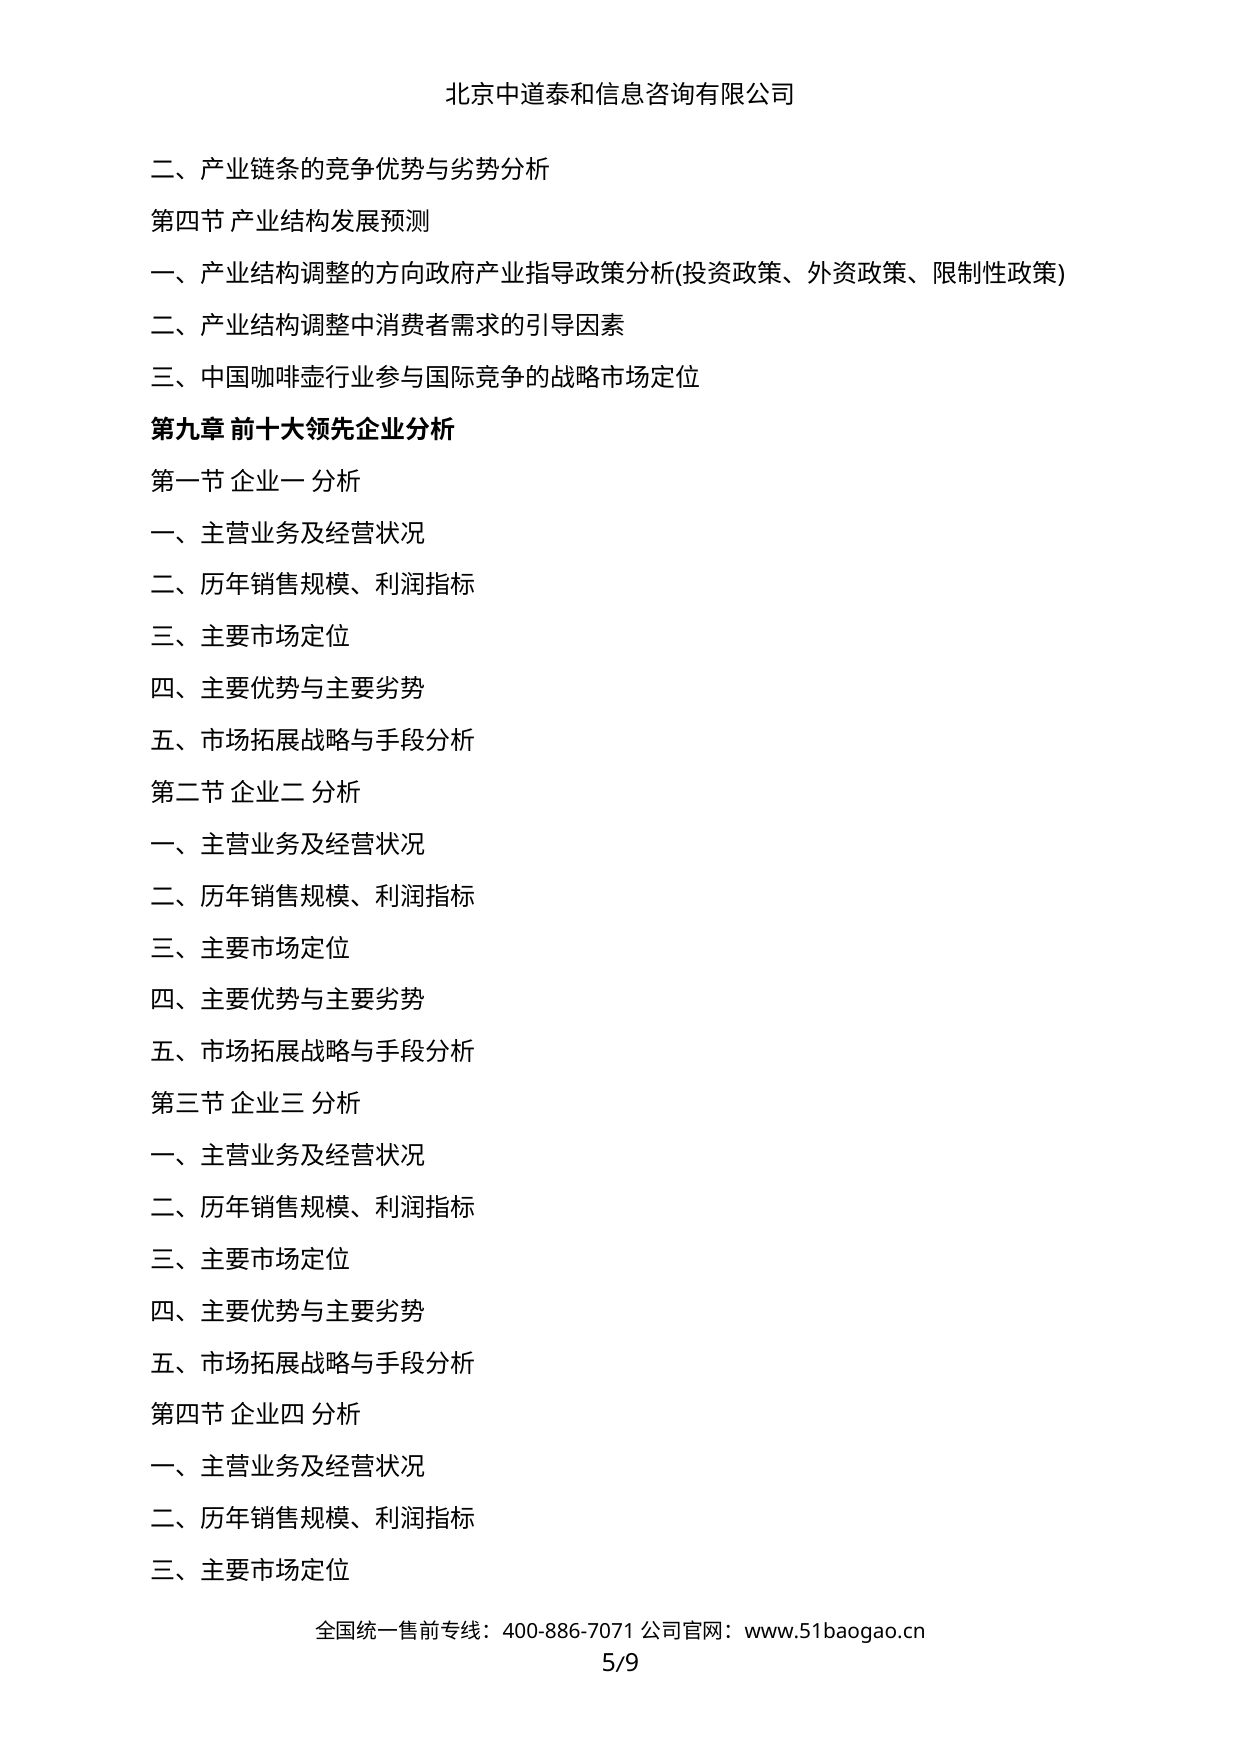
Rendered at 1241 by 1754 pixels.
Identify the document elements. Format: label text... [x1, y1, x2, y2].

text 二、历年销售规模、利润指标 [150, 876, 1090, 912]
text 五、市场拓展战略与手段分析 [150, 1032, 1090, 1068]
text 第四节 企业四 分析 [150, 1395, 1090, 1431]
text 三、主要市场定位 [150, 1239, 1090, 1276]
text 二、历年销售规模、利润指标 [150, 565, 1090, 601]
text 二、历年销售规模、利润指标 [150, 1499, 1090, 1535]
text 四、主要优势与主要劣势 [150, 980, 1090, 1016]
text 第一节 企业一 分析 [150, 461, 1090, 497]
text 四、主要优势与主要劣势 [150, 669, 1090, 705]
text 三、主要市场定位 [150, 617, 1090, 653]
text 二、产业结构调整中消费者需求的引导因素 [150, 306, 1090, 342]
text 一、主营业务及经营状况 [150, 513, 1090, 549]
text 一、主营业务及经营状况 [150, 824, 1090, 861]
text 三、主要市场定位 [150, 928, 1090, 964]
text 五、市场拓展战略与手段分析 [150, 721, 1090, 757]
text 三、中国咖啡壶行业参与国际竞争的战略市场定位 [150, 357, 1090, 394]
text 第二节 企业二 分析 [150, 772, 1090, 809]
text 二、历年销售规模、利润指标 [150, 1187, 1090, 1224]
text 五、市场拓展战略与手段分析 [150, 1343, 1090, 1379]
text 一、主营业务及经营状况 [150, 1447, 1090, 1483]
text 四、主要优势与主要劣势 [150, 1291, 1090, 1327]
text 第四节 产业结构发展预测 [150, 202, 1090, 238]
text 一、主营业务及经营状况 [150, 1136, 1090, 1172]
text 第三节 企业三 分析 [150, 1084, 1090, 1120]
text 第九章 前十大领先企业分析 [150, 409, 1090, 446]
text 一、产业结构调整的方向政府产业指导政策分析(投资政策、外资政策、限制性政策) [150, 254, 1090, 290]
text 二、产业链条的竞争优势与劣势分析 [150, 150, 1090, 186]
text 三、主要市场定位 [150, 1551, 1090, 1587]
